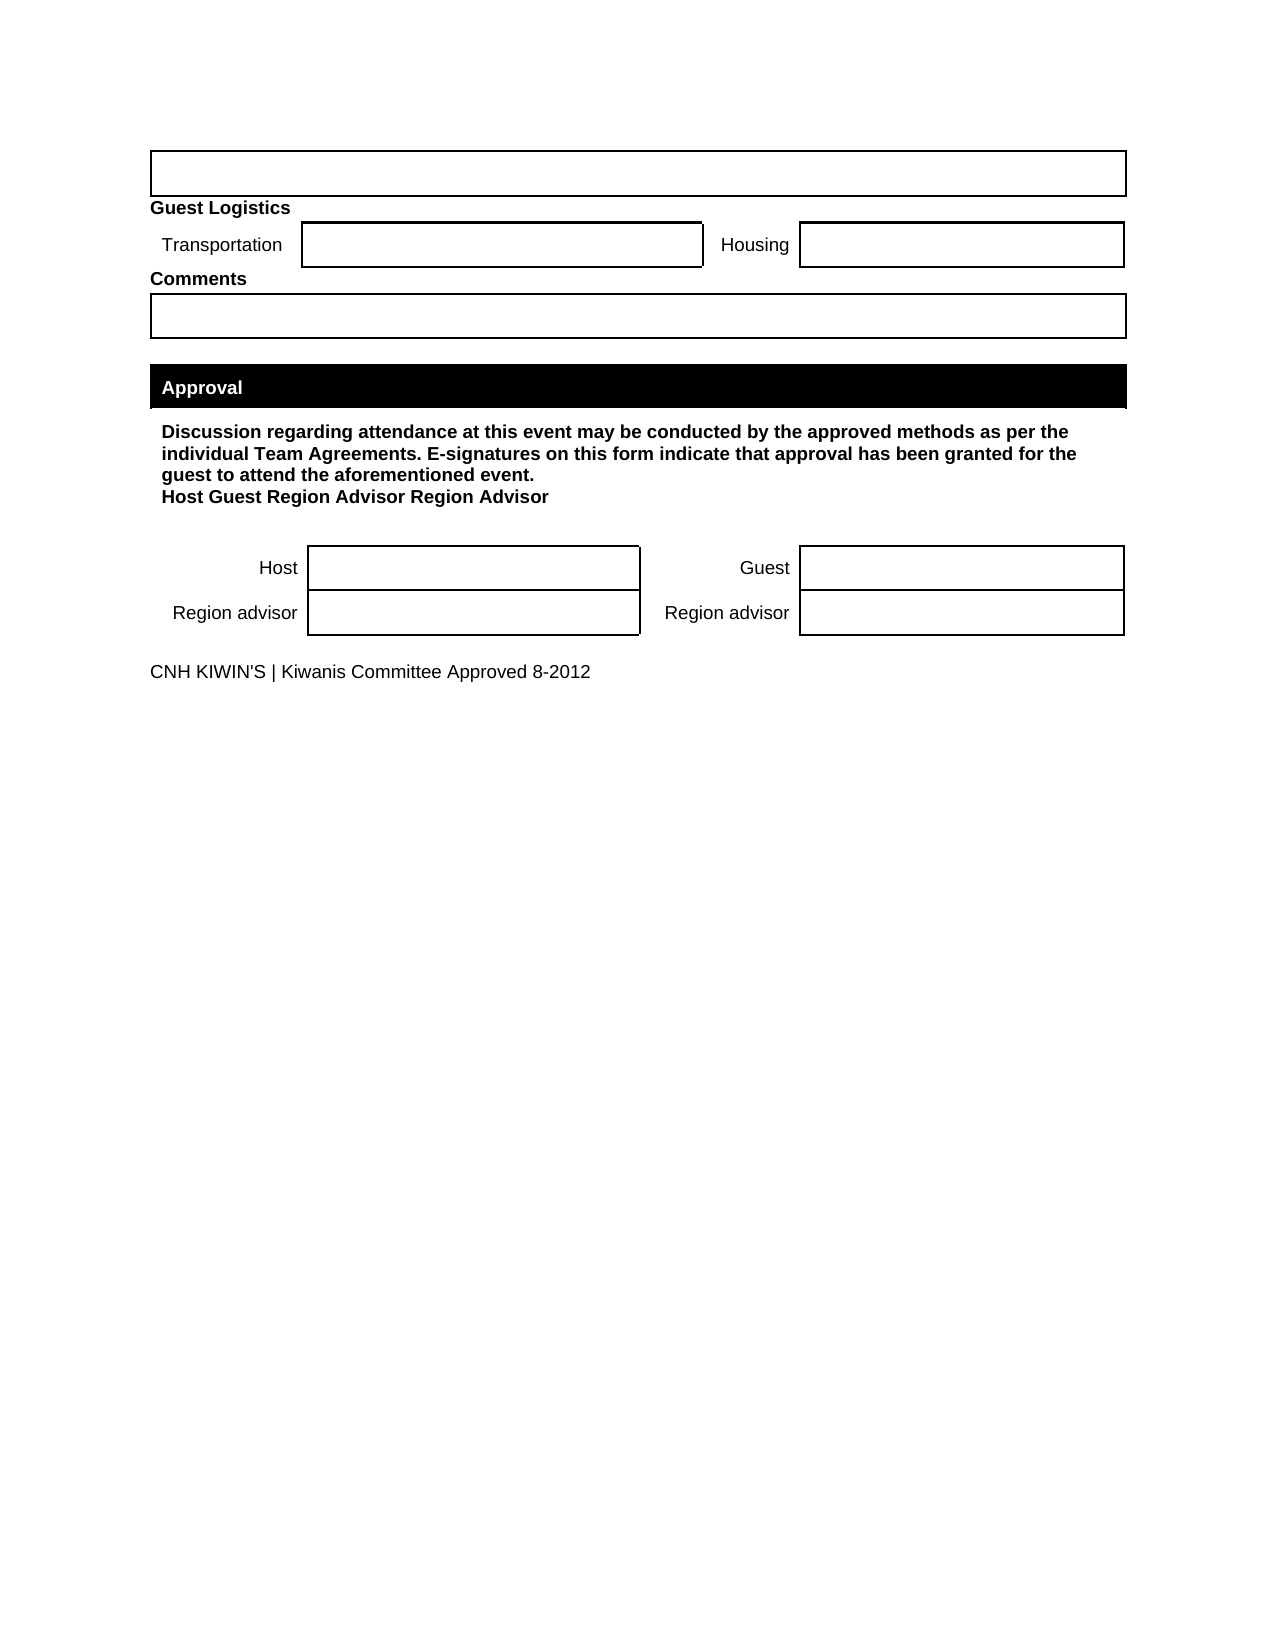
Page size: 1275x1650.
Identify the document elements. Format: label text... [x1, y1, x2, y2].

table_header [801, 547, 1123, 589]
text CNH KIWIN'S | Kiwanis Committee Approved 8-2012 [150, 660, 1125, 682]
table_header Approval [152, 366, 1125, 408]
table_cell [309, 591, 639, 633]
table_cell Discussion regarding attendance at this event may be conducted by the approved methods as per the individual Team Agreements. E-signatures on this form indicate that approval has been granted for the guest to attend the aforementioned event. Host Guest Region Advisor Region Advisor [152, 411, 1125, 518]
table_header [801, 224, 1123, 266]
table_header Guest [641, 547, 799, 589]
text Comments [150, 268, 1125, 289]
table_header Host [152, 547, 307, 589]
table_header Transportation [152, 224, 301, 266]
table_header [152, 152, 1125, 194]
table_cell Region advisor [152, 591, 307, 633]
table_cell Region advisor [641, 591, 799, 633]
table_header [152, 295, 1125, 337]
table_header [309, 547, 639, 589]
text Guest Logistics [150, 197, 1125, 218]
table_cell [801, 591, 1123, 633]
table_header Housing [704, 224, 799, 266]
table_header [303, 224, 702, 266]
